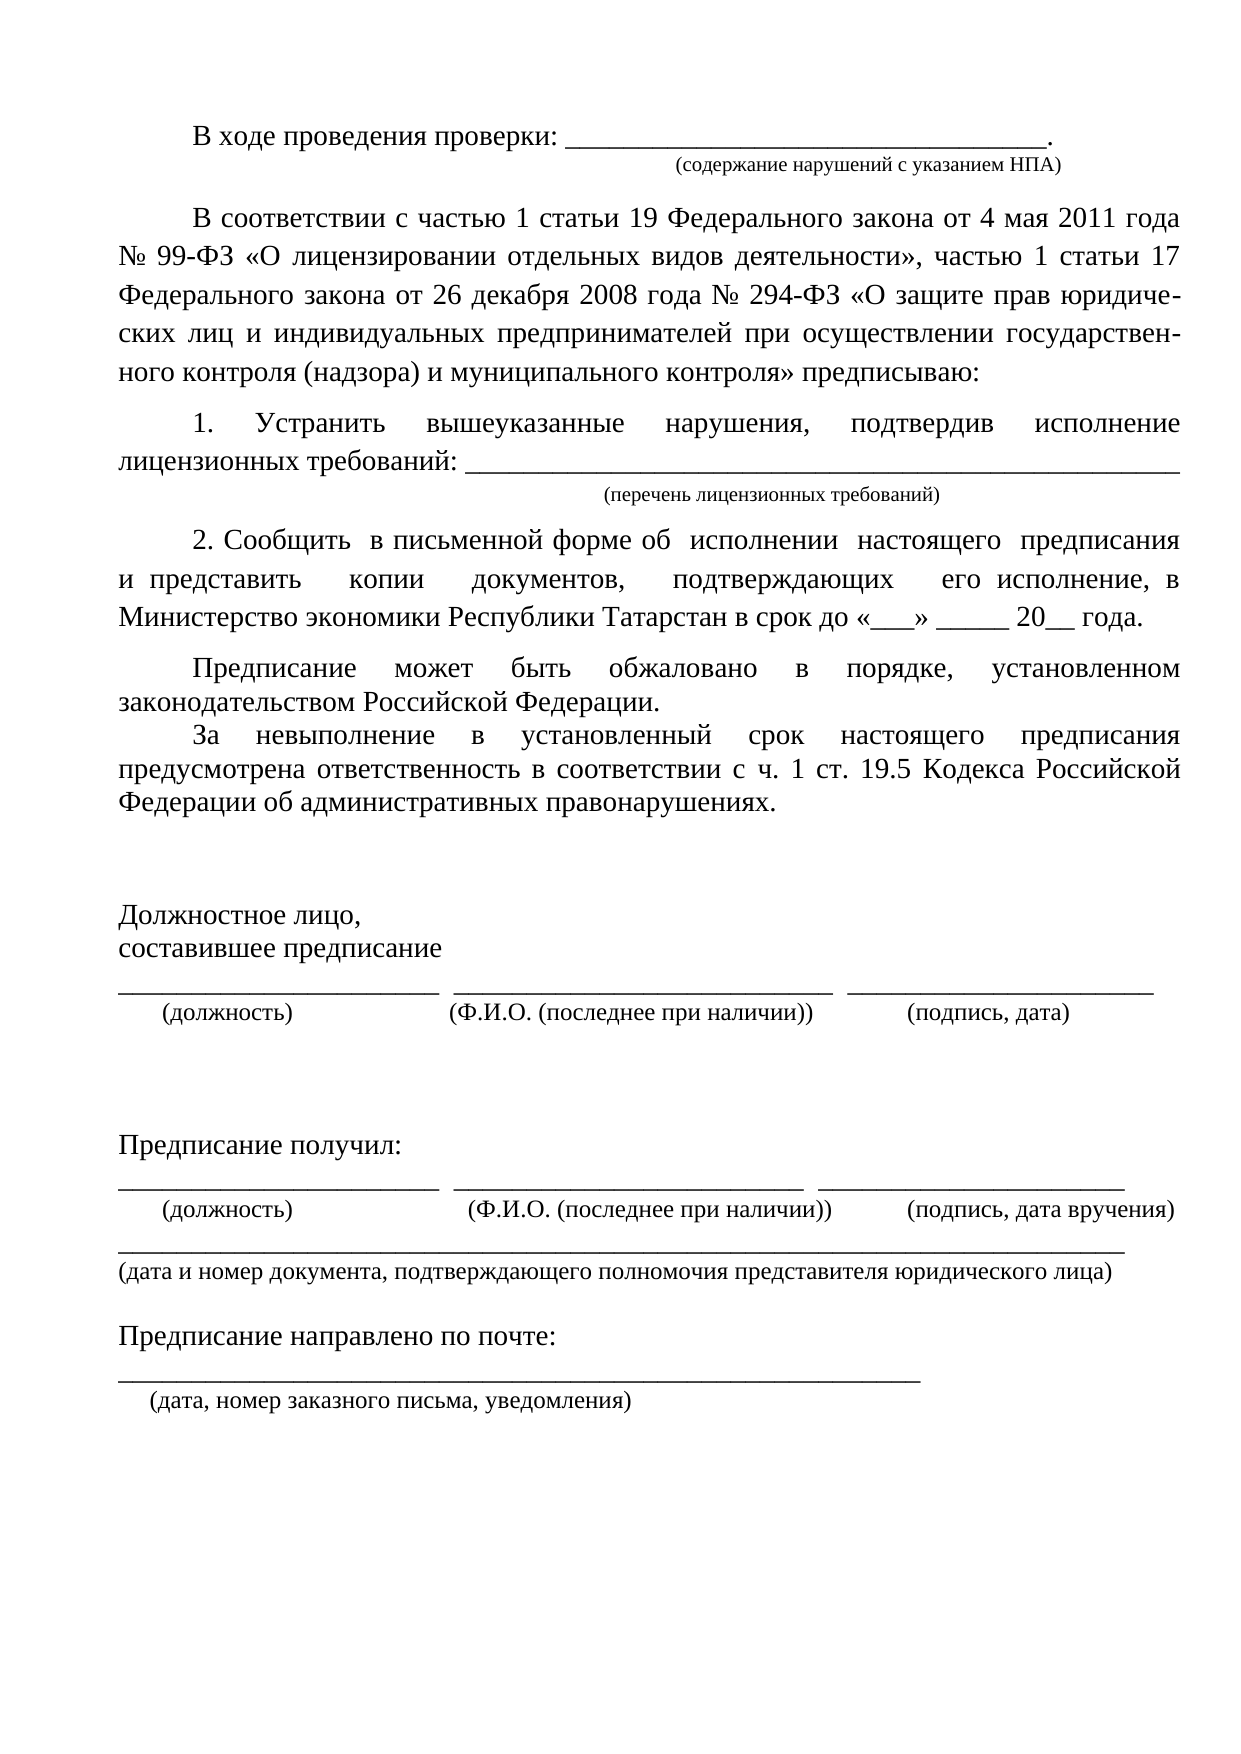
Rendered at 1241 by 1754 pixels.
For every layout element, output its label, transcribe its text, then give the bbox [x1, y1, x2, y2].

text (дата, номер заказного письма, уведомления) [118, 1386, 1181, 1414]
text _______________________________________________________ [118, 1352, 1181, 1386]
text Предписание получил: [118, 1127, 1181, 1160]
text (дата и номер документа, подтверждающего полномочия представителя юридического лица) [118, 1256, 1181, 1285]
text Предписание может быть обжаловано в порядке, установленном законодательством Российской Федерации. [118, 650, 1181, 717]
text (перечень лицензионных требований) [118, 482, 1181, 506]
text (содержание нарушений с указанием НПА) [118, 152, 1181, 176]
text (должность) (Ф.И.О. (последнее при наличии)) (подпись, дата) [118, 997, 1181, 1026]
text ______________________ __________________________ _____________________ [118, 964, 1181, 997]
text В ходе проведения проверки: _________________________________. [118, 118, 1181, 152]
text 2. Сообщить в письменной форме об исполнении настоящего предписания и представить копии документов, подтверждающих его исполнение, в Министерство экономики Республики Татарстан в срок до «___» _____ 20__ года. [118, 522, 1181, 633]
text За невыполнение в установленный срок настоящего предписания предусмотрена ответственность в соответствии с ч. 1 ст. 19.5 Кодекса Российской Федерации об административных правонарушениях. [118, 717, 1181, 818]
text ______________________ ________________________ _____________________ [118, 1160, 1181, 1194]
text (должность) (Ф.И.О. (последнее при наличии)) (подпись, дата вручения) [118, 1194, 1181, 1223]
text _____________________________________________________________________ [118, 1223, 1181, 1256]
text составившее предписание [118, 930, 1181, 964]
text В соответствии с частью 1 статьи 19 Федерального закона от 4 мая 2011 года № 99-ФЗ «О лицензировании отдельных видов деятельности», частью 1 статьи 17 Федерального закона от 26 декабря 2008 года № 294-ФЗ «О защите прав юридических лиц и индивидуальных предпринимателей при осуществлении государственного контроля (надзора) и муниципального контроля» предписываю: [118, 200, 1181, 387]
text Предписание направлено по почте: [118, 1318, 1181, 1352]
text Должностное лицо, [118, 897, 1181, 930]
text 1. Устранить вышеуказанные нарушения, подтвердив исполнение лицензионных требований: _________________________________________________ [118, 405, 1181, 477]
